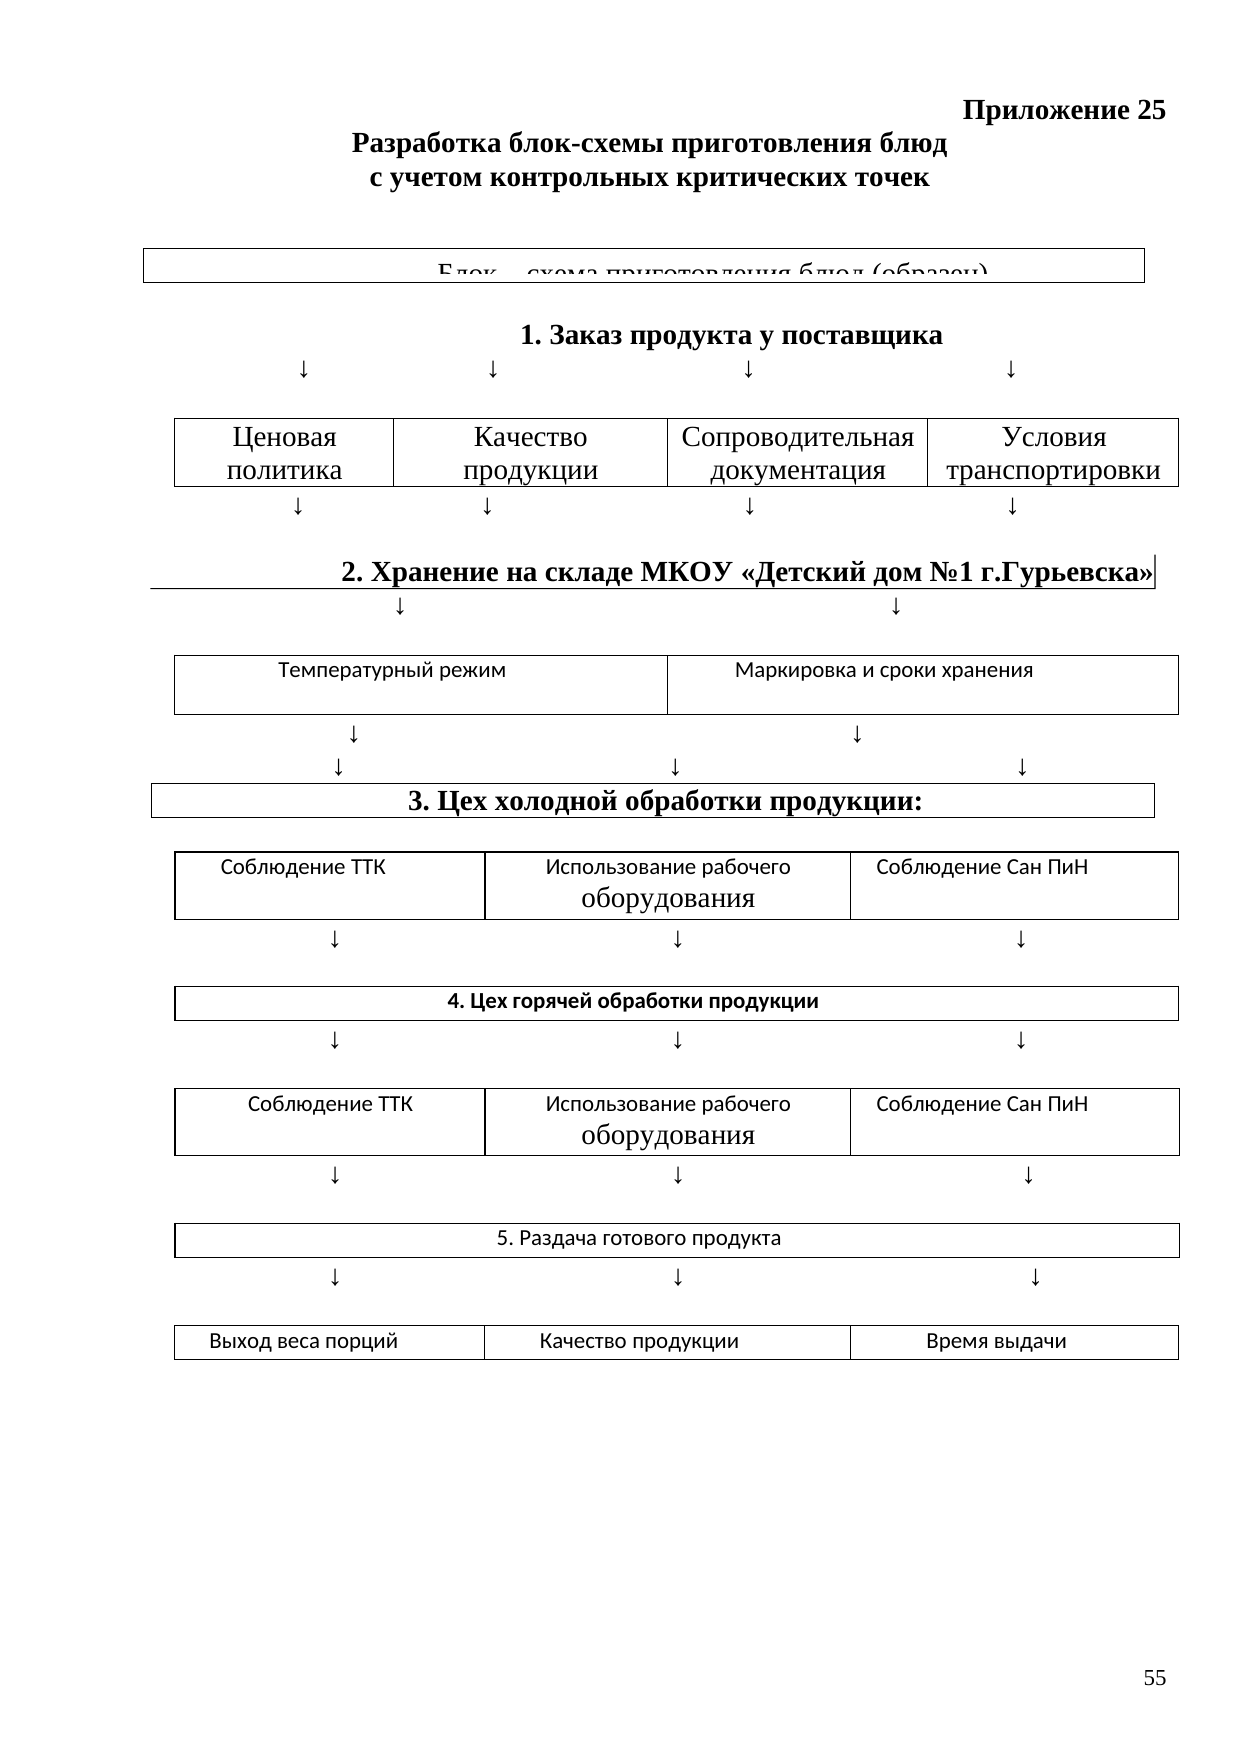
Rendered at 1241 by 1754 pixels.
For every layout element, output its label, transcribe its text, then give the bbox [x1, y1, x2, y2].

text ↓ ↓ [393, 587, 1166, 621]
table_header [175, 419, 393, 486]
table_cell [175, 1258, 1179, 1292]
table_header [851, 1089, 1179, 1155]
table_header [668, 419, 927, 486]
text ↓ ↓ [74, 715, 1137, 748]
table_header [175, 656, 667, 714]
list Хранение на складе МКОУ «Детский дом №1 г.Гурьевска» [341, 554, 1166, 587]
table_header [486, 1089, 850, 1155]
text ↓ ↓ ↓ ↓ [296, 351, 1166, 384]
text Разработка блок-схемы приготовления блюд [74, 125, 1166, 159]
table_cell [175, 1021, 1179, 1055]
text Приложение 25 [74, 92, 1166, 125]
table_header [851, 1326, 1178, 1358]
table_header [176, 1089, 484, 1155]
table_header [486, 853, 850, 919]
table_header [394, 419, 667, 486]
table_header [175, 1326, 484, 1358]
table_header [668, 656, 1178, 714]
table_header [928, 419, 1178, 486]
text с учетом контрольных критических точек [74, 159, 1166, 192]
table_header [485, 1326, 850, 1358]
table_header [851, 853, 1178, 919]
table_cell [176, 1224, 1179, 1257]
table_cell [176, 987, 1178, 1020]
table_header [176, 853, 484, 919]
list Заказ продукта у поставщика [520, 317, 1166, 351]
text ↓ ↓ ↓ ↓ [291, 487, 1166, 520]
text ↓ ↓ ↓ [98, 748, 1166, 782]
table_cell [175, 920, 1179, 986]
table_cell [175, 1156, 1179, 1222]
